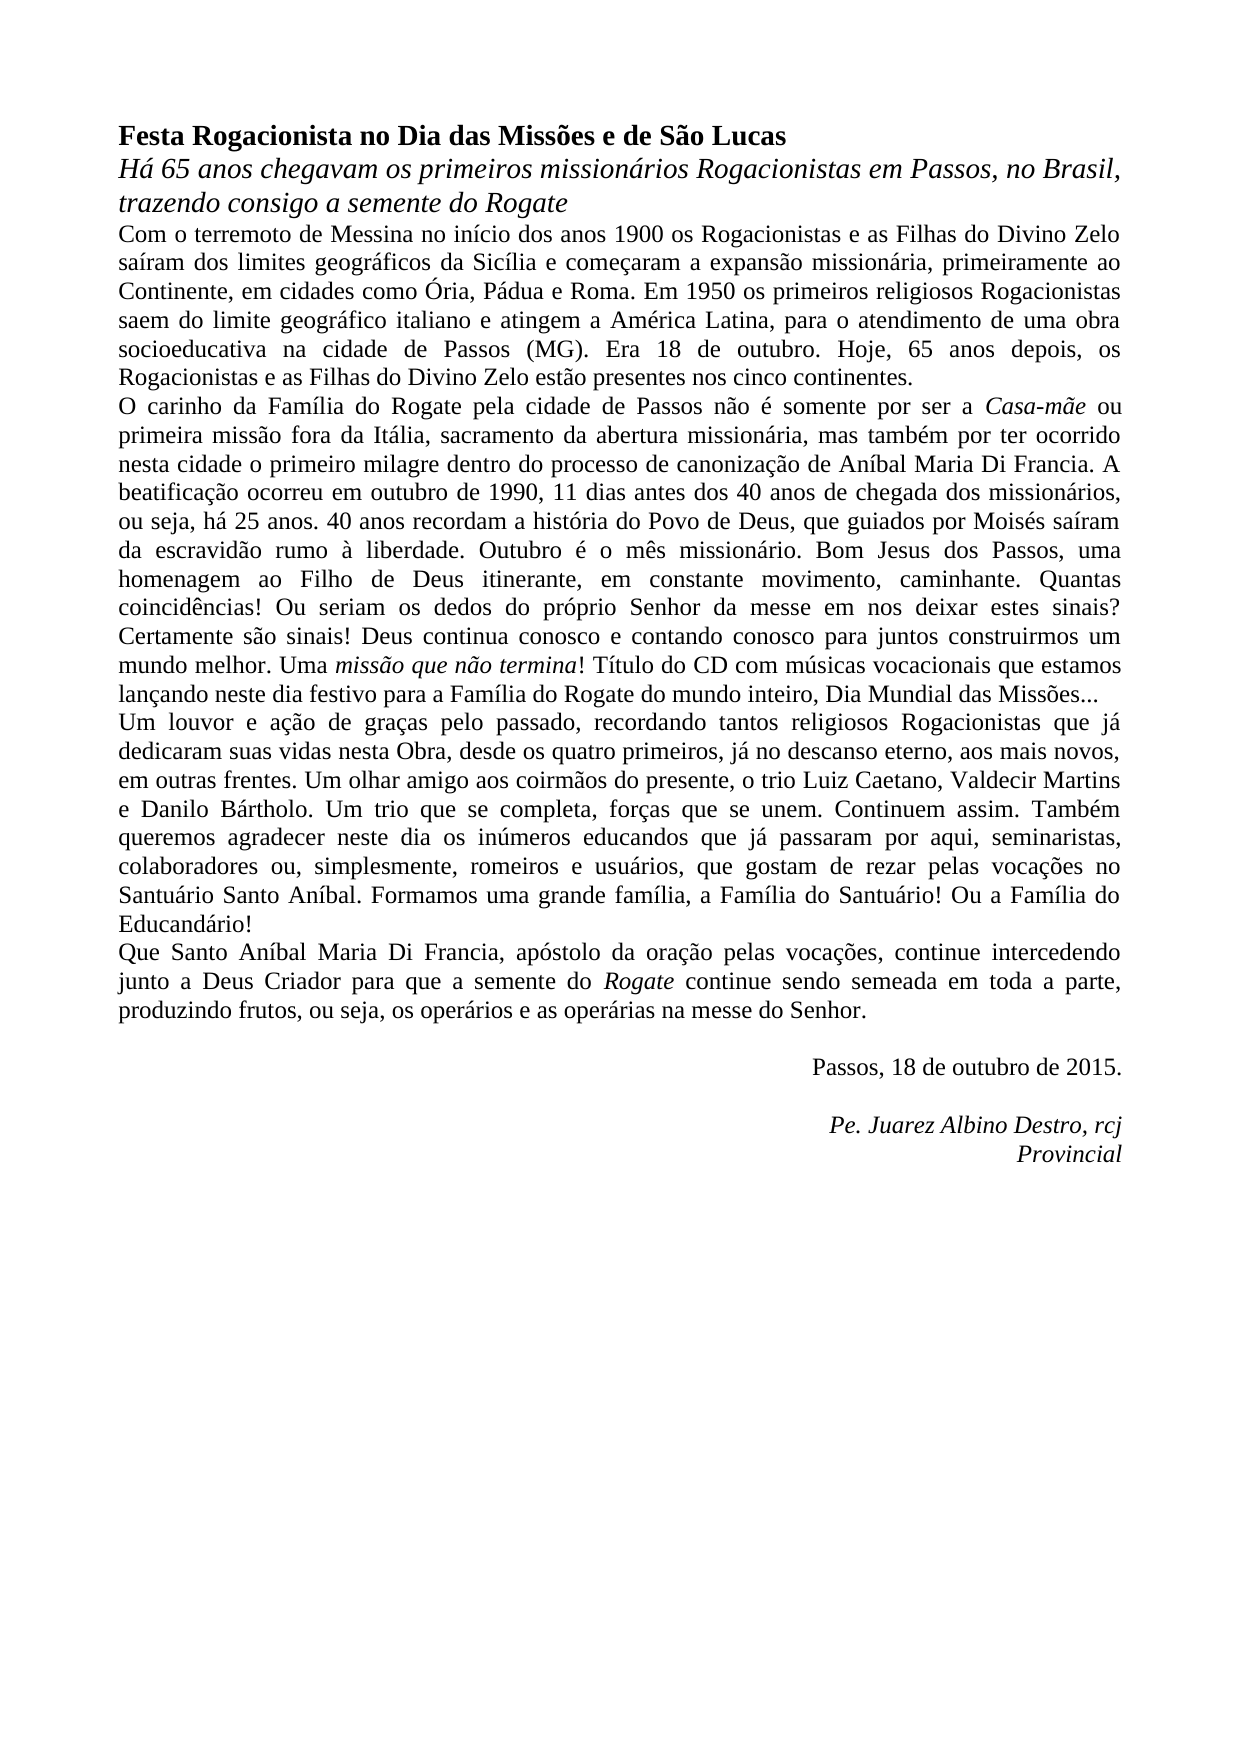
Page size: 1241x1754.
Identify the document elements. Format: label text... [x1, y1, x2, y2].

text O carinho da Família do Rogate pela cidade de Passos não é somente por ser a Casa-mãe ou primeira missão fora da Itália, sacramento da abertura missionária, mas também por ter ocorrido nesta cidade o primeiro milagre dentro do processo de canonização de Aníbal Maria Di Francia. A beatificação ocorreu em outubro de 1990, 11 dias antes dos 40 anos de chegada dos missionários, ou seja, há 25 anos. 40 anos recordam a história do Povo de Deus, que guiados por Moisés saíram da escravidão rumo à liberdade. Outubro é o mês missionário. Bom Jesus dos Passos, uma homenagem ao Filho de Deus itinerante, em constante movimento, caminhante. Quantas coincidências! Ou seriam os dedos do próprio Senhor da messe em nos deixar estes sinais? Certamente são sinais! Deus continua conosco e contando conosco para juntos construirmos um mundo melhor. Uma missão que não termina! Título do CD com músicas vocacionais que estamos lançando neste dia festivo para a Família do Rogate do mundo inteiro, Dia Mundial das Missões... [118, 391, 1122, 707]
text Pe. Juarez Albino Destro, rcj Provincial [118, 1110, 1122, 1167]
text Que Santo Aníbal Maria Di Francia, apóstolo da oração pelas vocações, continue intercedendo junto a Deus Criador para que a semente do Rogate continue sendo semeada em toda a parte, produzindo frutos, ou seja, os operários e as operárias na messe do Senhor. [118, 937, 1122, 1024]
text Passos, 18 de outubro de 2015. [118, 1052, 1122, 1081]
text Há 65 anos chegavam os primeiros missionários Rogacionistas em Passos, no Brasil, trazendo consigo a semente do Rogate [118, 152, 1122, 219]
text Festa Rogacionista no Dia das Missões e de São Lucas [118, 118, 1122, 152]
text Com o terremoto de Messina no início dos anos 1900 os Rogacionistas e as Filhas do Divino Zelo saíram dos limites geográficos da Sicília e começaram a expansão missionária, primeiramente ao Continente, em cidades como Ória, Pádua e Roma. Em 1950 os primeiros religiosos Rogacionistas saem do limite geográfico italiano e atingem a América Latina, para o atendimento de uma obra socioeducativa na cidade de Passos (MG). Era 18 de outubro. Hoje, 65 anos depois, os Rogacionistas e as Filhas do Divino Zelo estão presentes nos cinco continentes. [118, 219, 1122, 391]
text Um louvor e ação de graças pelo passado, recordando tantos religiosos Rogacionistas que já dedicaram suas vidas nesta Obra, desde os quatro primeiros, já no descanso eterno, aos mais novos, em outras frentes. Um olhar amigo aos coirmãos do presente, o trio Luiz Caetano, Valdecir Martins e Danilo Bártholo. Um trio que se completa, forças que se unem. Continuem assim. Também queremos agradecer neste dia os inúmeros educandos que já passaram por aqui, seminaristas, colaboradores ou, simplesmente, romeiros e usuários, que gostam de rezar pelas vocações no Santuário Santo Aníbal. Formamos uma grande família, a Família do Santuário! Ou a Família do Educandário! [118, 707, 1122, 937]
